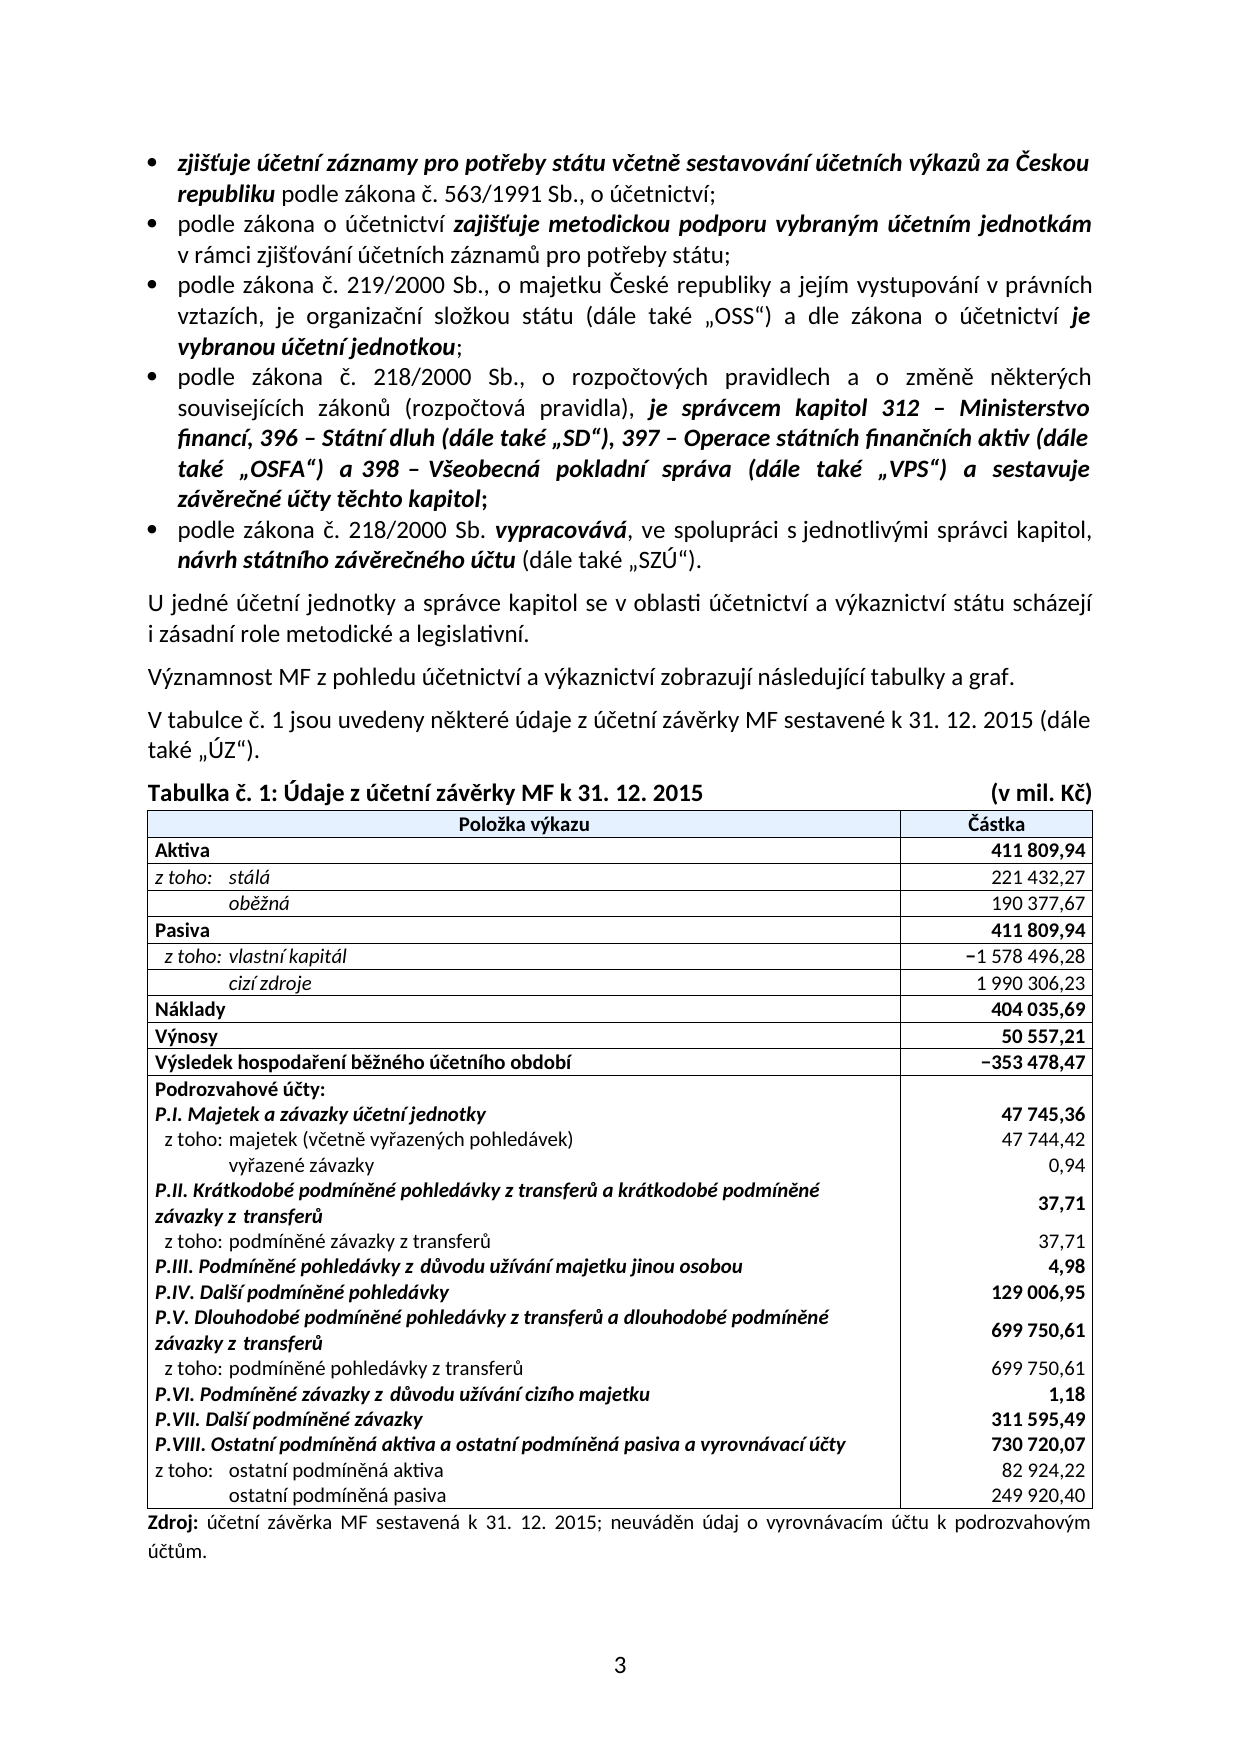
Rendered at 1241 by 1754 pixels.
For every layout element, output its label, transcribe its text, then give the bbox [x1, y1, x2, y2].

table_cell P.I. Majetek a závazky účetní jednotky [148, 1101, 900, 1127]
table_cell 1,18 [901, 1381, 1092, 1406]
table_cell z toho: vlastní kapitál [148, 944, 900, 969]
table_cell 311 595,49 [901, 1406, 1092, 1432]
text Významnost MF z pohledu účetnictví a výkaznictví zobrazují následující tabulky a graf. [148, 661, 1093, 691]
text Zdroj: účetní závěrka MF sestavená k 31. 12. 2015; neuváděn údaj o vyrovnávacím účtu k podrozvahovým účtům. [148, 1509, 1093, 1565]
list podle zákona č. 218/2000 Sb. vypracovává, ve spolupráci s jednotlivými správci kapitol, návrh státního závěrečného účtu (dále také „SZÚ“). [148, 514, 1093, 575]
table_cell P.VI. Podmíněné závazky z důvodu užívání cizího majetku [148, 1381, 900, 1406]
table_cell 249 920,40 [901, 1483, 1092, 1508]
table_cell 47 744,42 [901, 1127, 1092, 1152]
table_cell −1 578 496,28 [901, 944, 1092, 969]
table_cell 47 745,36 [901, 1101, 1092, 1127]
table_cell ostatní podmíněná pasiva [148, 1483, 900, 1508]
table_cell 411 809,94 [901, 917, 1092, 942]
table_header Částka [901, 811, 1092, 837]
table_cell 699 750,61 [901, 1355, 1092, 1381]
table_cell z toho: podmíněné pohledávky z transferů [148, 1355, 900, 1381]
list zjišťuje účetní záznamy pro potřeby státu včetně sestavování účetních výkazů za Českou republiku podle zákona č. 563/1991 Sb., o účetnictví; [148, 148, 1093, 209]
text V tabulce č. 1 jsou uvedeny některé údaje z účetní závěrky MF sestavené k 31. 12. 2015 (dále také „ÚZ“). [148, 704, 1093, 765]
table_cell cizí zdroje [148, 970, 900, 995]
table_cell 190 377,67 [901, 891, 1092, 916]
table_cell 0,94 [901, 1152, 1092, 1177]
list podle zákona č. 219/2000 Sb., o majetku České republiky a jejím vystupování v právních vztazích, je organizační složkou státu (dále také „OSS“) a dle zákona o účetnictví je vybranou účetní jednotkou; [148, 270, 1093, 361]
table_cell P.V. Dlouhodobé podmíněné pohledávky z transferů a dlouhodobé podmíněné závazky z transferů [148, 1305, 900, 1355]
table_cell Výsledek hospodaření běžného účetního období [148, 1049, 900, 1075]
table_cell 411 809,94 [901, 838, 1092, 863]
table_cell z toho: podmíněné závazky z transferů [148, 1228, 900, 1254]
table_cell vyřazené závazky [148, 1152, 900, 1177]
table_cell P.III. Podmíněné pohledávky z důvodu užívání majetku jinou osobou [148, 1254, 900, 1279]
table_cell Náklady [148, 996, 900, 1022]
table_cell 82 924,22 [901, 1457, 1092, 1482]
table_cell [901, 1076, 1092, 1101]
table_cell P.VII. Další podmíněné závazky [148, 1406, 900, 1432]
table_cell 37,71 [901, 1178, 1092, 1228]
table_cell P.VIII. Ostatní podmíněná aktiva a ostatní podmíněná pasiva a vyrovnávací účty [148, 1432, 900, 1457]
table_cell 730 720,07 [901, 1432, 1092, 1457]
table_cell oběžná [148, 891, 900, 916]
table_header Položka výkazu [148, 811, 900, 837]
table_cell P.II. Krátkodobé podmíněné pohledávky z transferů a krátkodobé podmíněné závazky z transferů [148, 1178, 900, 1228]
table_cell z toho: stálá [148, 864, 900, 889]
table_cell 50 557,21 [901, 1023, 1092, 1048]
table_cell 37,71 [901, 1228, 1092, 1254]
table_cell z toho: ostatní podmíněná aktiva [148, 1457, 900, 1482]
table_cell 1 990 306,23 [901, 970, 1092, 995]
text U jedné účetní jednotky a správce kapitol se v oblasti účetnictví a výkaznictví státu scházejí i zásadní role metodické a legislativní. [148, 587, 1093, 648]
table_cell Výnosy [148, 1023, 900, 1048]
table_cell Podrozvahové účty: [148, 1076, 900, 1101]
table_cell P.IV. Další podmíněné pohledávky [148, 1279, 900, 1304]
table_cell Pasiva [148, 917, 900, 942]
table_cell 221 432,27 [901, 864, 1092, 889]
table_cell −353 478,47 [901, 1049, 1092, 1075]
table_cell z toho: majetek (včetně vyřazených pohledávek) [148, 1127, 900, 1152]
table_cell 129 006,95 [901, 1279, 1092, 1304]
list podle zákona č. 218/2000 Sb., o rozpočtových pravidlech a o změně některých souvisejících zákonů (rozpočtová pravidla), je správcem kapitol 312 – Ministerstvo financí, 396 – Státní dluh (dále také „SD“), 397 – Operace státních finančních aktiv (dále také „OSFA“) a 398 – Všeobecná pokladní správa (dále také „VPS“) a sestavuje závěrečné účty těchto kapitol; [148, 361, 1093, 514]
table_cell 699 750,61 [901, 1305, 1092, 1355]
table_cell Aktiva [148, 838, 900, 863]
text Tabulka č. 1: Údaje z účetní závěrky MF k 31. 12. 2015 (v mil. Kč) [148, 777, 1093, 808]
table_cell 404 035,69 [901, 996, 1092, 1022]
table_cell 4,98 [901, 1254, 1092, 1279]
list podle zákona o účetnictví zajišťuje metodickou podporu vybraným účetním jednotkám v rámci zjišťování účetních záznamů pro potřeby státu; [148, 209, 1093, 270]
